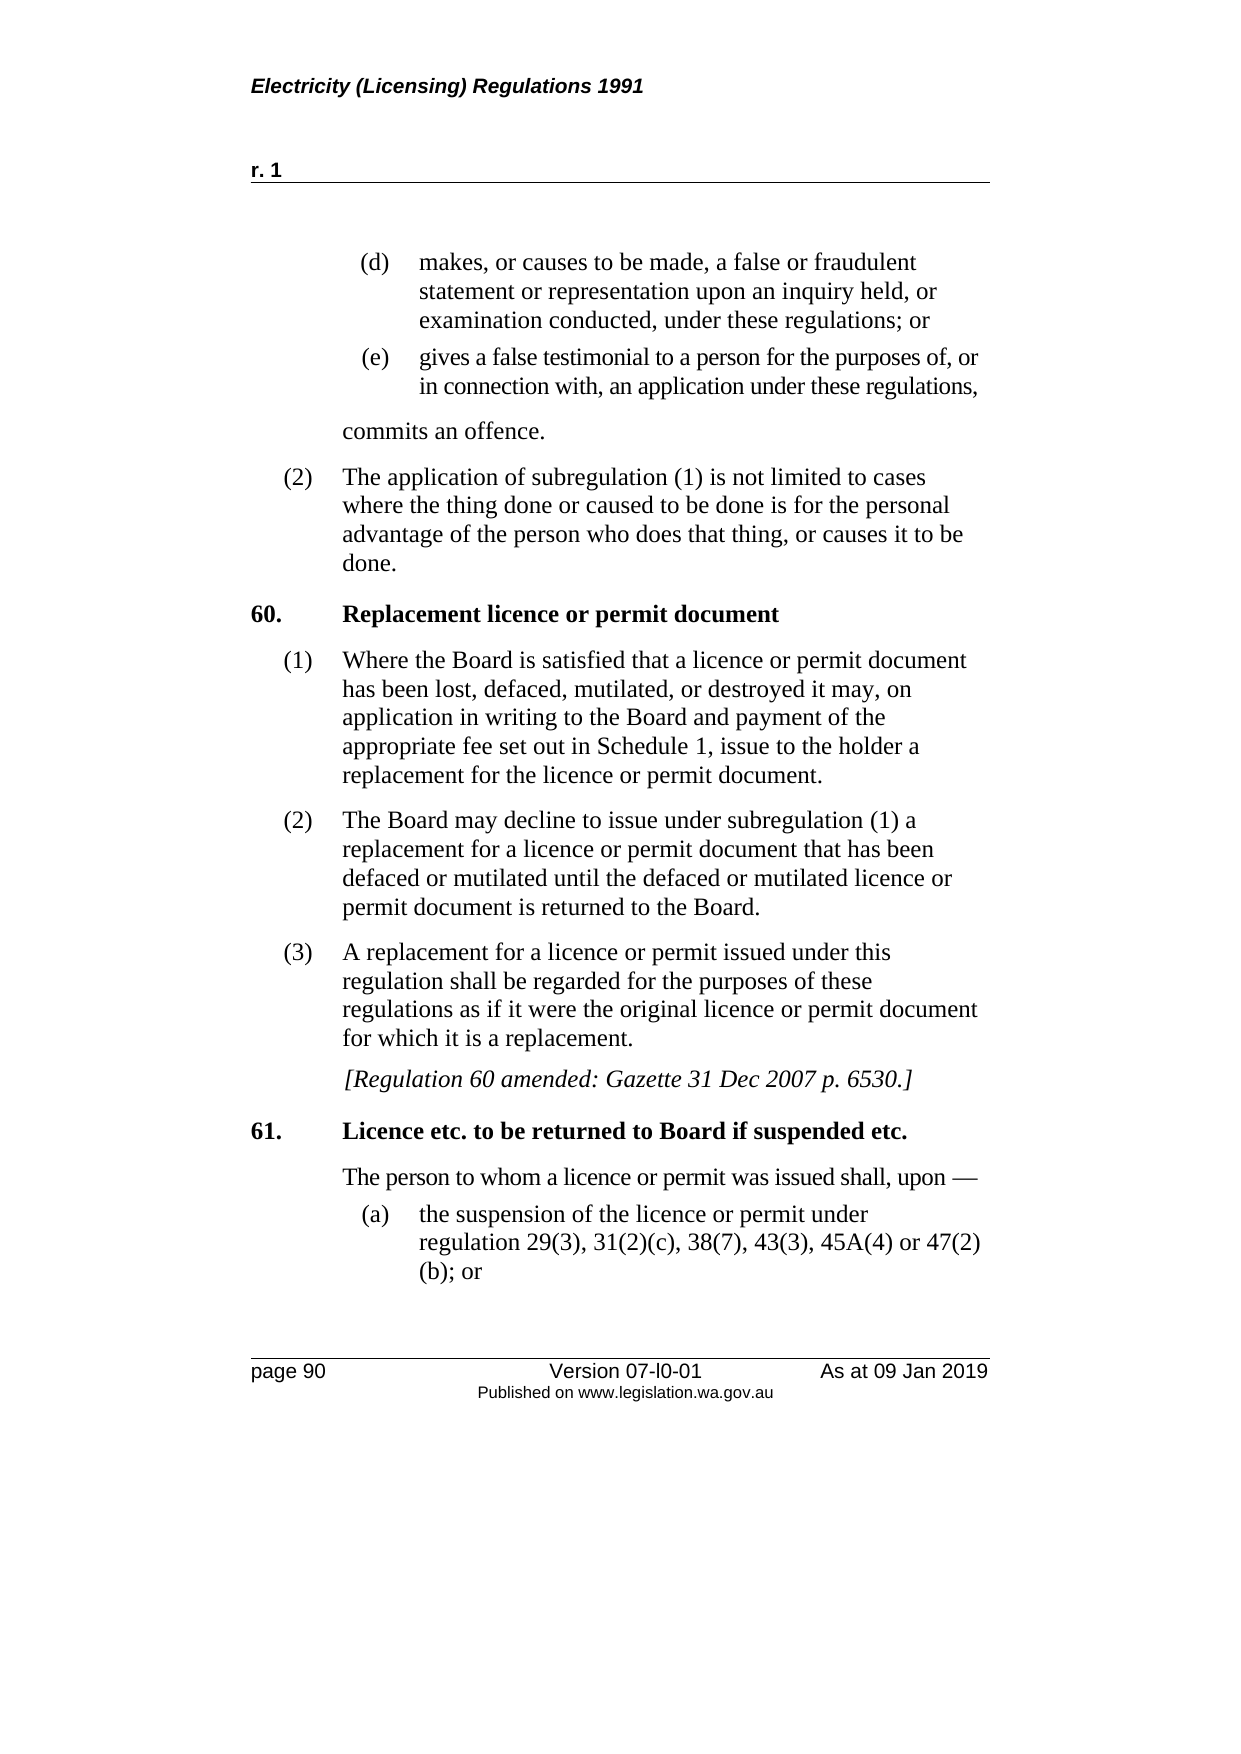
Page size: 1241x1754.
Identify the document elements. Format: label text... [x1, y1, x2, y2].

subtitle 60. Replacement licence or permit document [251, 599, 990, 628]
text (1) Where the Board is satisfied that a licence or permit document has been lost, defaced, mutilated, or destroyed it may, on application in writing to the Board and payment of the appropriate fee set out in Schedule 1, issue to the holder a replacement for the licence or permit document. [251, 645, 990, 789]
text (d) makes, or causes to be made, a false or fraudulent statement or representation upon an inquiry held, or examination conducted, under these regulations; or [251, 247, 990, 334]
text (3) A replacement for a licence or permit issued under this regulation shall be regarded for the purposes of these regulations as if it were the original licence or permit document for which it is a replacement. [251, 937, 990, 1052]
text (a) the suspension of the licence or permit under regulation 29(3), 31(2)(c), 38(7), 43(3), 45A(4) or 47(2)(b); or [251, 1199, 990, 1285]
text (2) The application of subregulation (1) is not limited to cases where the thing done or caused to be done is for the personal advantage of the person who does that thing, or causes it to be done. [251, 462, 990, 577]
text (2) The Board may decline to issue under subregulation (1) a replacement for a licence or permit document that has been defaced or mutilated until the defaced or mutilated licence or permit document is returned to the Board. [251, 805, 990, 920]
text [Regulation 60 amended: Gazette 31 Dec 2007 p. 6530.] [251, 1064, 990, 1093]
text commits an offence. [251, 416, 990, 445]
subtitle 61. Licence etc. to be returned to Board if suspended etc. [251, 1116, 990, 1145]
text The person to whom a licence or permit was issued shall, upon — [251, 1162, 990, 1190]
text (e) gives a false testimonial to a person for the purposes of, or in connection with, an application under these regulations, [251, 342, 990, 399]
